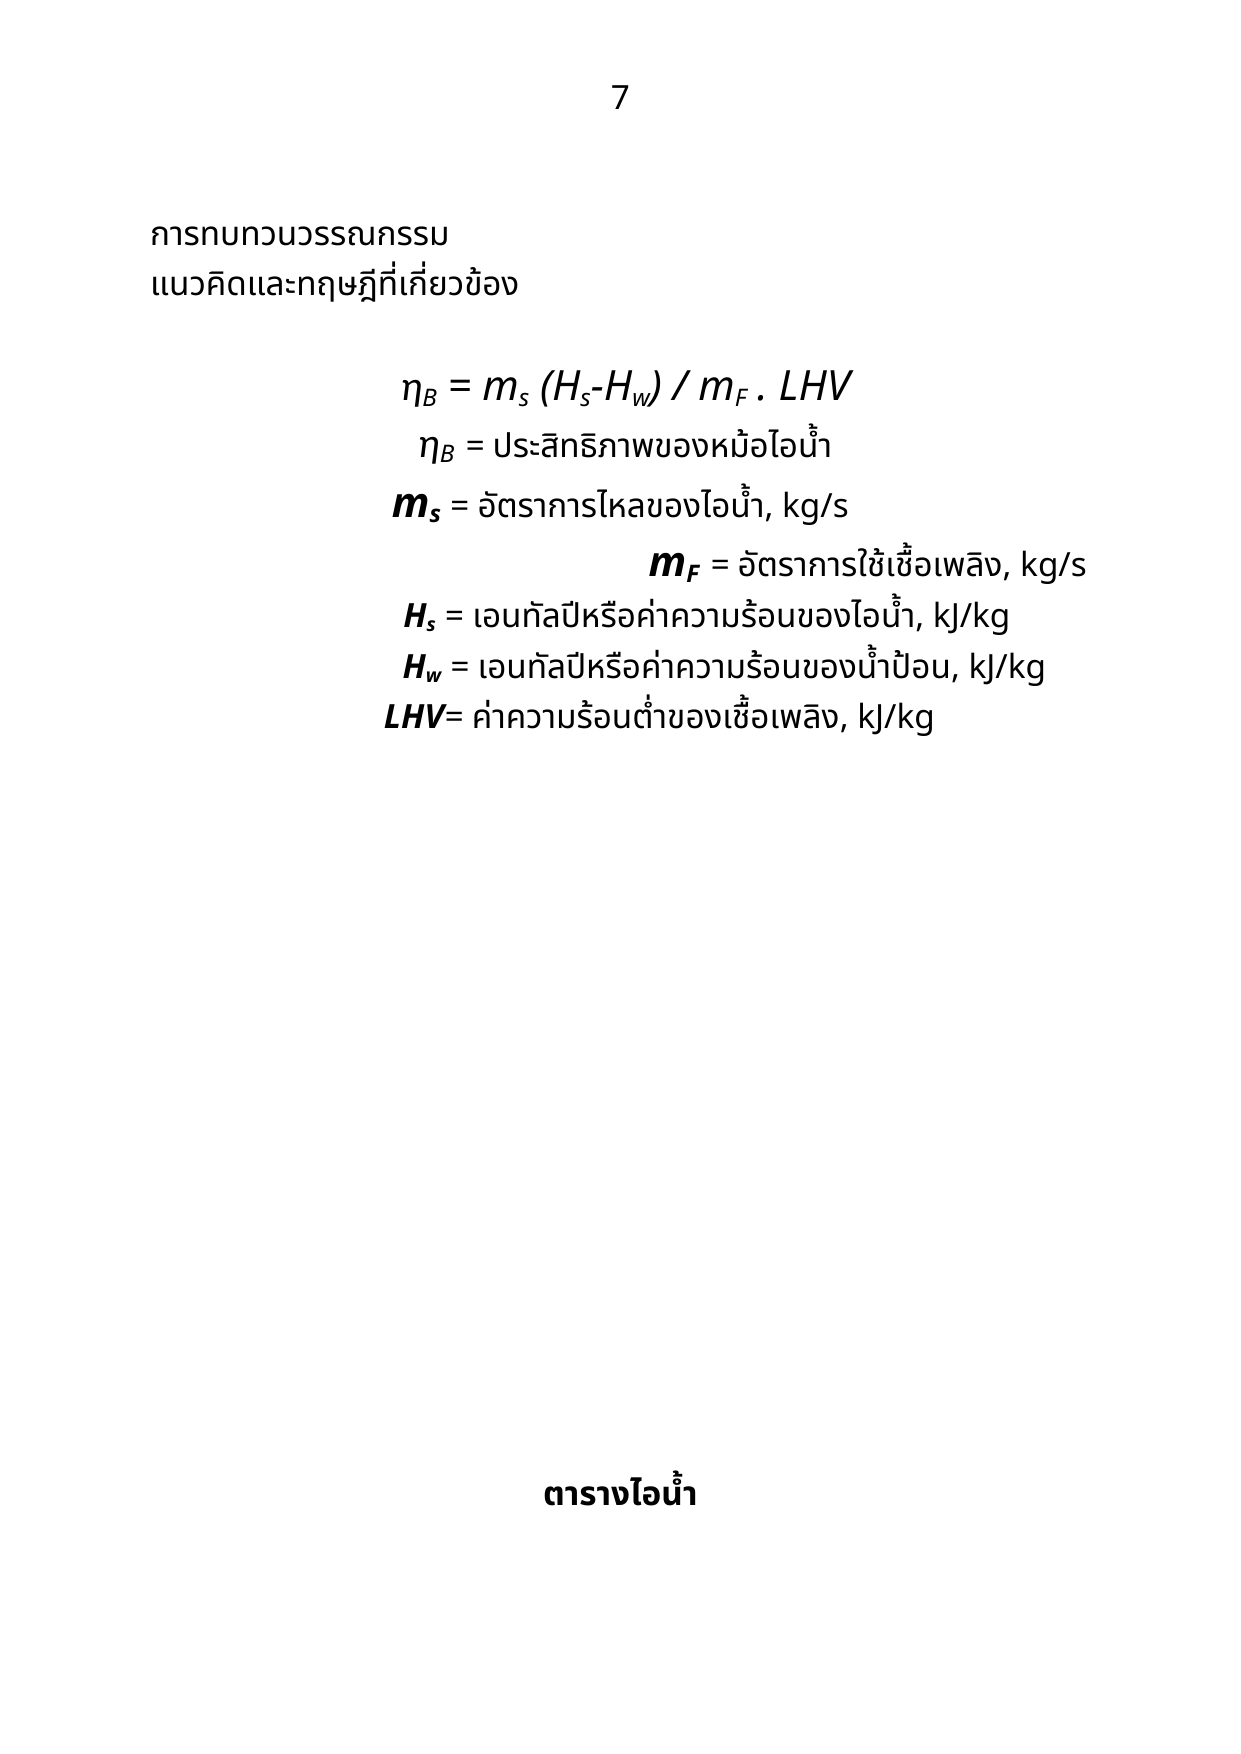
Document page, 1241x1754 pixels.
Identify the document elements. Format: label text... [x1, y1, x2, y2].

text mF = อัตราการใช้เชื้อเพลิง, kg/s [150, 532, 1090, 592]
text LHV= ค่าความร้อนตํ่าของเชื้อเพลิง, kJ/kg [150, 693, 1090, 744]
text Hw = เอนทัลปีหรือค่าความร้อนของนํ้าป้อน, kJ/kg [150, 642, 1090, 693]
text ηB = ms (Hs-Hw) / mF . LHV [150, 356, 1090, 413]
text Hs = เอนทัลปีหรือค่าความร้อนของไอนํ้า, kJ/kg [150, 592, 1090, 642]
text การทบทวนวรรณกรรม [150, 210, 1090, 260]
text ms = อัตราการไหลของไอนํ้า, kg/s [150, 473, 1090, 532]
text ηB = ประสิทธิภาพของหม้อไอนํ้า [150, 413, 1090, 473]
text แนวคิดและทฤษฎีที่เกี่ยวข้อง [150, 260, 1090, 311]
text ตารางไอน้ำ [150, 1470, 1090, 1521]
